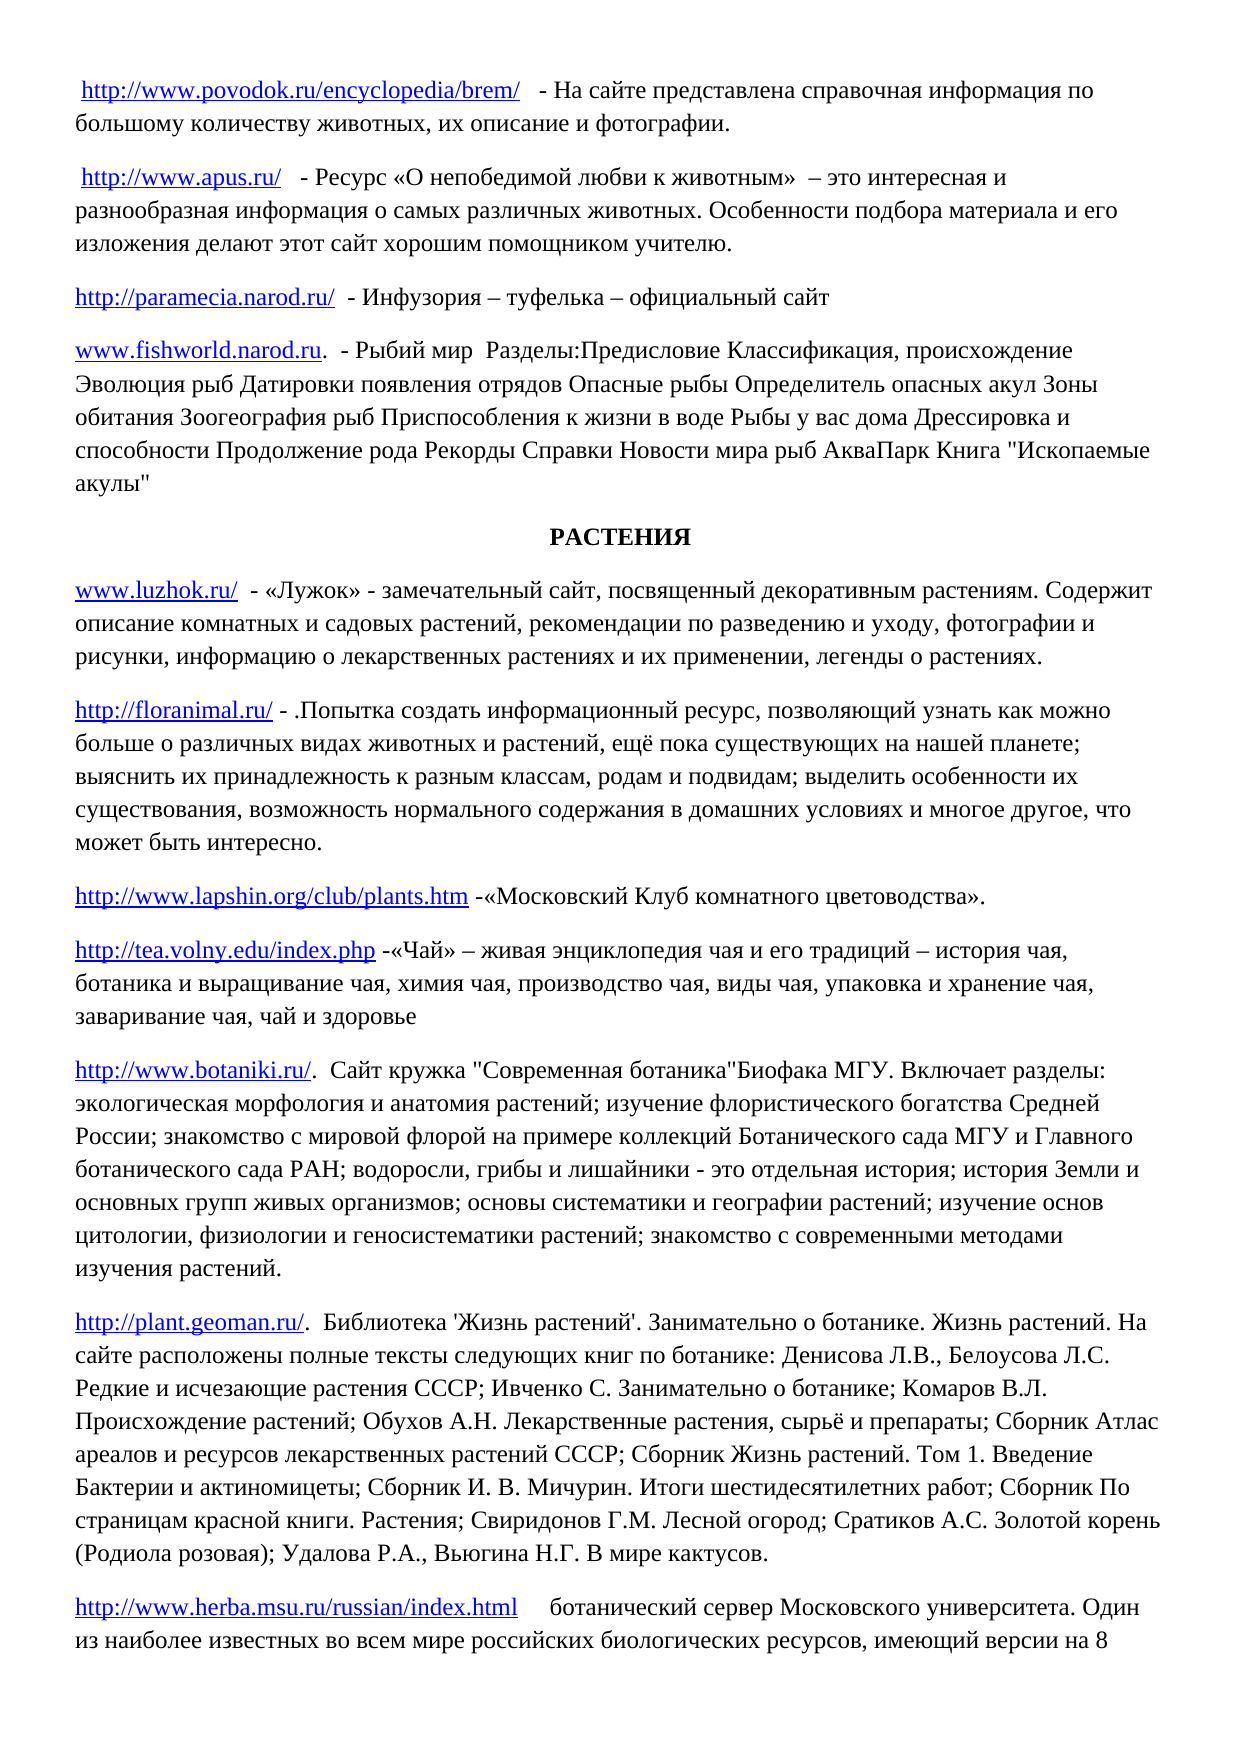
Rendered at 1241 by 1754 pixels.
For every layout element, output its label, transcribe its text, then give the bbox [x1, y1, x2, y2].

text http://plant.geoman.ru/. Библиотека 'Жизнь растений'. Занимательно о ботанике. Жизнь растений. На сайте расположены полные тексты следующих книг по ботанике: Денисова Л.В., Белоусова Л.С. Редкие и исчезающие растения СССР; Ивченко С. Занимательно о ботанике; Комаров В.Л. Происхождение растений; Обухов А.Н. Лекарственные растения, сырьё и препараты; Сборник Атлас ареалов и ресурсов лекарственных растений СССР; Сборник Жизнь растений. Том 1. Введение Бактерии и актиномицеты; Сборник И. В. Мичурин. Итоги шестидесятилетних работ; Сборник По страницам красной книги. Растения; Свиридонов Г.М. Лесной огород; Сратиков А.С. Золотой корень (Родиола розовая); Удалова Р.А., Вьюгина Н.Г. В мире кактусов. [75, 1307, 1165, 1567]
text www.fishworld.narod.ru. - Рыбий мир Разделы:Предисловие Классификация, происхождение Эволюция рыб Датировки появления отрядов Опасные рыбы Определитель опасных акул Зоны обитания Зоогеография рыб Приспособления к жизни в воде Рыбы у вас дома Дрессировка и способности Продолжение рода Рекорды Справки Новости мира рыб АкваПарк Книга "Ископаемые акулы" [75, 336, 1165, 496]
text http://floranimal.ru/ - .Попытка создать информационный ресурс, позволяющий узнать как можно больше о различных видах животных и растений, ещё пока существующих на нашей планете; выяснить их принадлежность к разным классам, родам и подвидам; выделить особенности их существования, возможность нормального содержания в домашних условиях и многое другое, что может быть интересно. [75, 695, 1165, 856]
text http://paramecia.narod.ru/ - Инфузория – туфелька – официальный сайт [75, 282, 1165, 311]
text www.luzhok.ru/ - «Лужок» - замечательный сайт, посвященный декоративным растениям. Содержит описание комнатных и садовых растений, рекомендации по разведению и уходу, фотографии и рисунки, информацию о лекарственных растениях и их применении, легенды о растениях. [75, 575, 1165, 670]
text РАСТЕНИЯ [75, 522, 1165, 550]
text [75, 1592, 1165, 1654]
text http://www.povodok.ru/encyclopedia/brem/ - На сайте представлена справочная информация по большому количеству животных, их описание и фотографии. [75, 75, 1165, 137]
text http://tea.volny.edu/index.php -«Чай» – живая энциклопедия чая и его традиций – история чая, ботаника и выращивание чая, химия чая, производство чая, виды чая, упаковка и хранение чая, заваривание чая, чай и здоровье [75, 935, 1165, 1030]
text http://www.apus.ru/ - Ресурс «О непобедимой любви к животным» – это интересная и разнообразная информация о самых различных животных. Особенности подбора материала и его изложения делают этот сайт хорошим помощником учителю. [75, 162, 1165, 257]
text http://www.botaniki.ru/. Сайт кружка "Современная ботаника"Биофака МГУ. Включает разделы: экологическая морфология и анатомия растений; изучение флористического богатства Средней России; знакомство с мировой флорой на примере коллекций Ботанического сада МГУ и Главного ботанического сада РАН; водоросли, грибы и лишайники - это отдельная история; история Земли и основных групп живых организмов; основы систематики и географии растений; изучение основ цитологии, физиологии и геносистематики растений; знакомство с современными методами изучения растений. [75, 1055, 1165, 1282]
text http://www.lapshin.org/club/plants.htm -«Московский Клуб комнатного цветоводства». [75, 881, 1165, 910]
